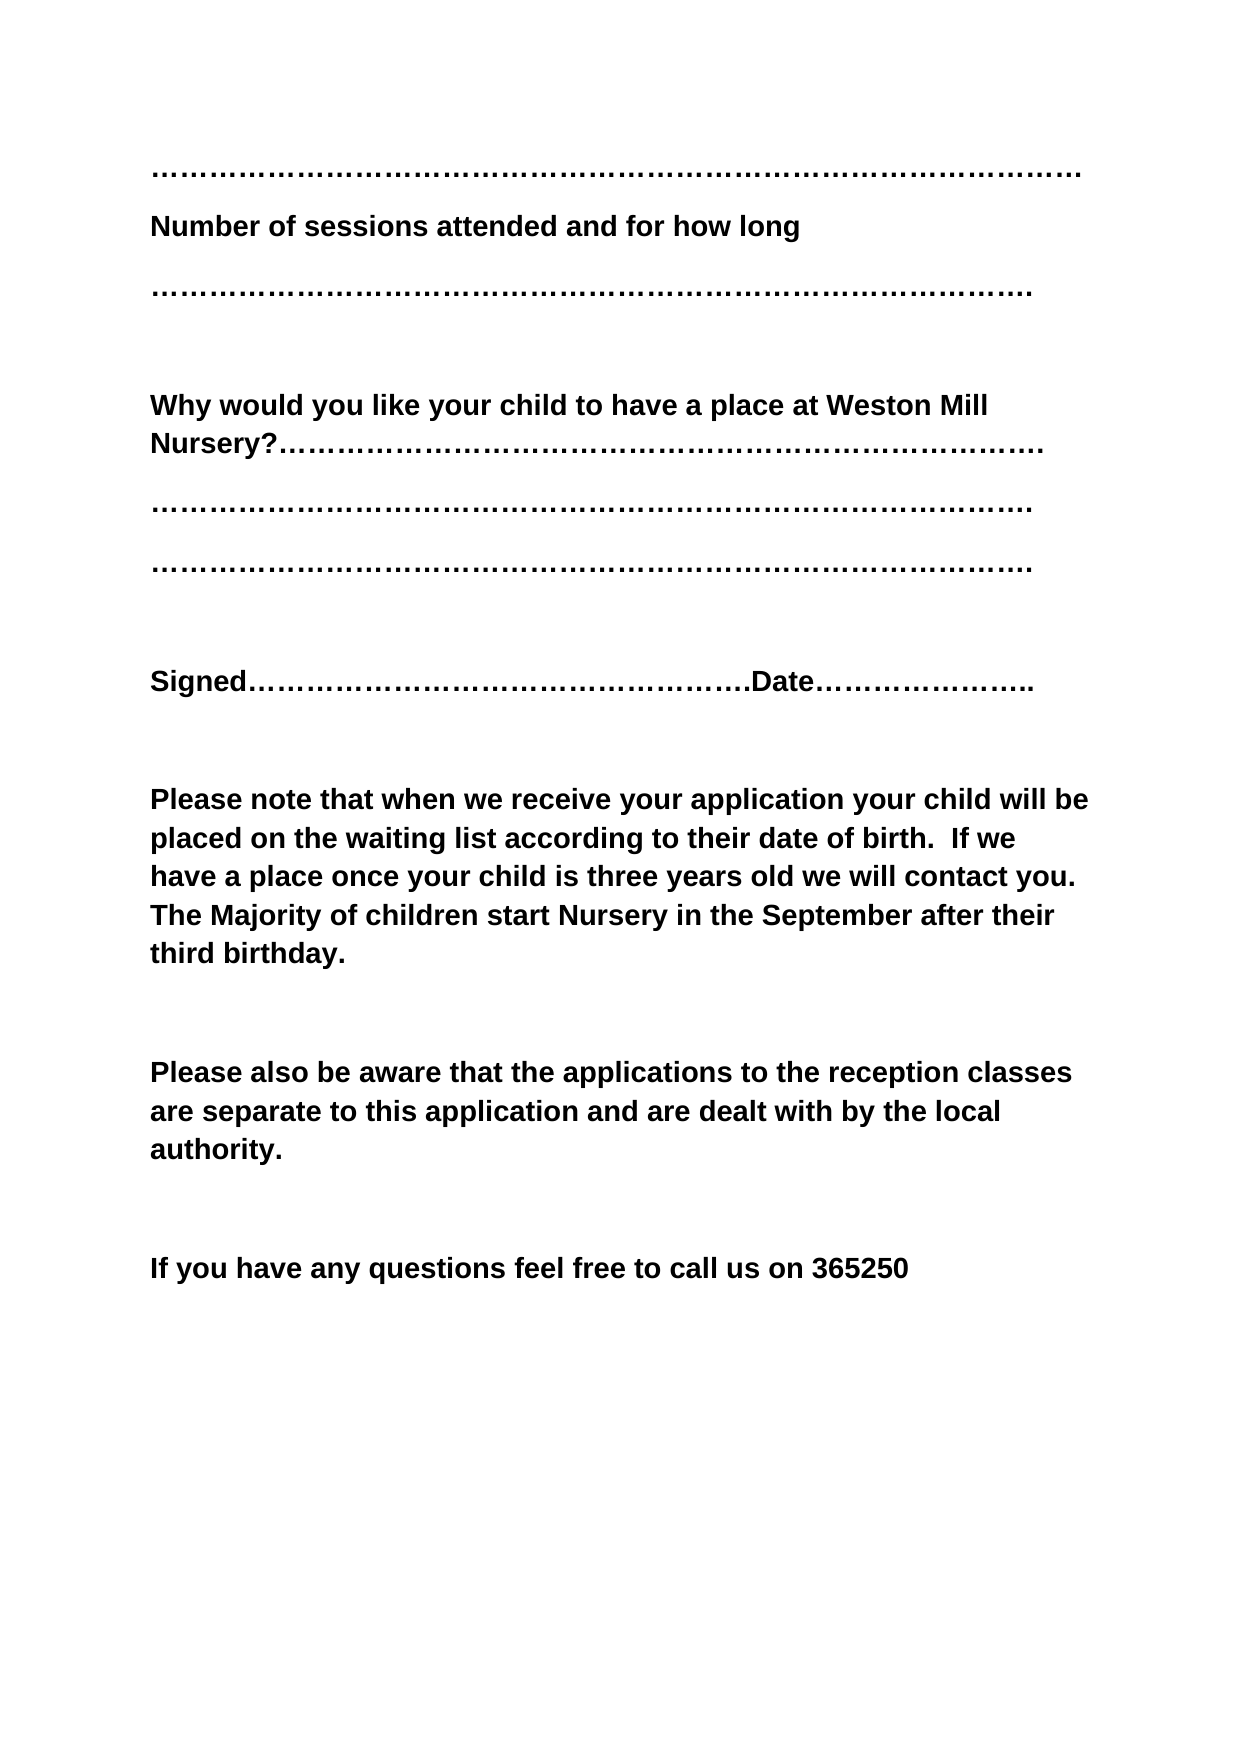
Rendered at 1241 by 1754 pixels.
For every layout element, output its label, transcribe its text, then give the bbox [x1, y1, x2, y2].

text If you have any questions feel free to call us on 365250 [150, 1251, 1090, 1284]
text Please note that when we receive your application your child will be placed on the waiting list according to their date of birth. If we have a place once your child is three years old we will contact you. The Majority of children start Nursery in the September after their third birthday. [150, 782, 1090, 970]
text ………………………………………………………………………………. [150, 485, 1090, 519]
text Number of sessions attended and for how long [150, 209, 1090, 243]
text Signed…………………………………………….Date………………….. [150, 663, 1090, 697]
text Why would you like your child to have a place at Weston Mill Nursery?……………………………………………………………………. [150, 387, 1090, 459]
text ………………………………………………………………………………. [150, 269, 1090, 302]
text …………………………………………………………………………………… [150, 150, 1090, 183]
text ………………………………………………………………………………. [150, 545, 1090, 578]
text Please also be aware that the applications to the reception classes are separate to this application and are dealt with by the local authority. [150, 1055, 1090, 1166]
